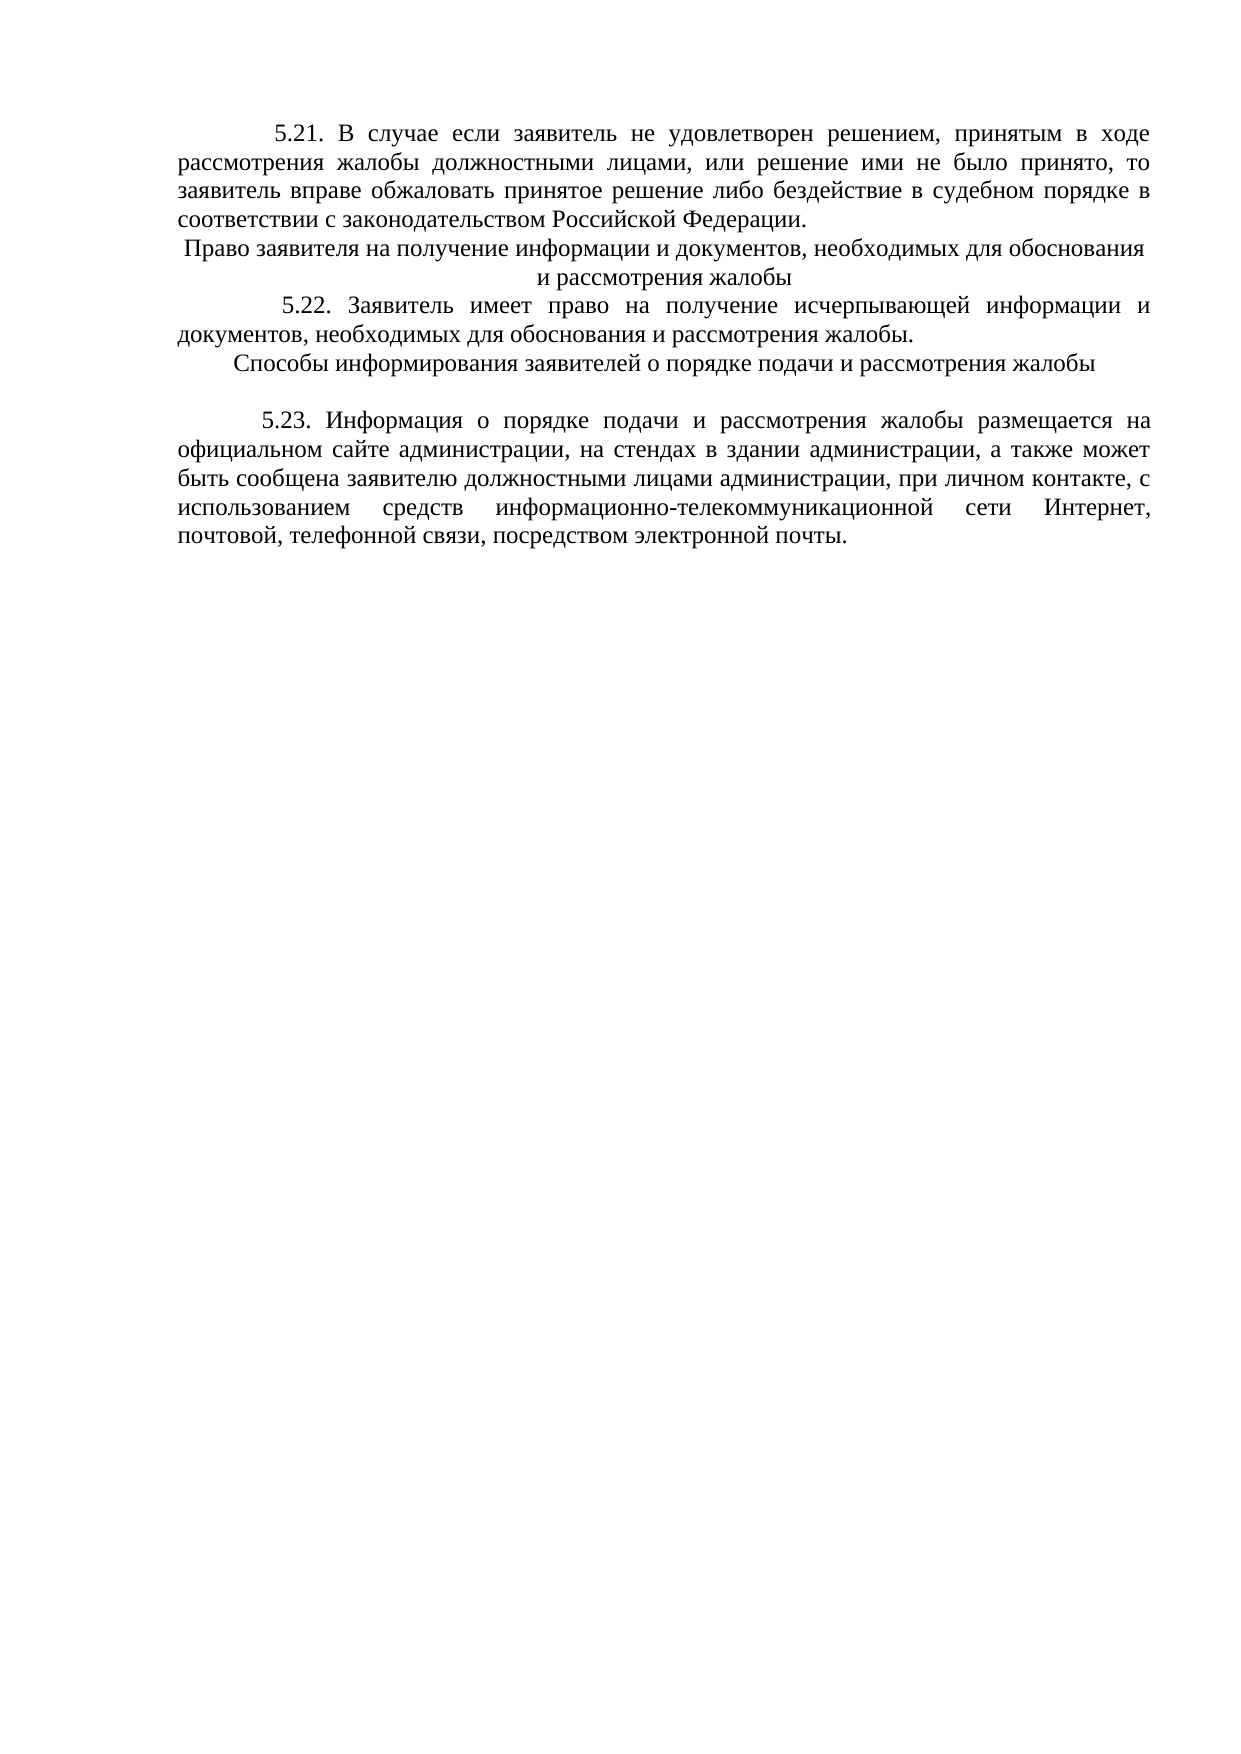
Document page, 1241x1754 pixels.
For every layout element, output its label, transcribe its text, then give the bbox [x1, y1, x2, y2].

text 5.21. В случае если заявитель не удовлетворен решением, принятым в ходе рассмотрения жалобы должностными лицами, или решение ими не было принято, то заявитель вправе обжаловать принятое решение либо бездействие в судебном порядке в соответствии с законодательством Российской Федерации. [177, 118, 1152, 233]
text Способы информирования заявителей о порядке подачи и рассмотрения жалобы [177, 348, 1152, 377]
text 5.23. Информация о порядке подачи и рассмотрения жалобы размещается на официальном сайте администрации, на стендах в здании администрации, а также может быть сообщена заявителю должностными лицами администрации, при личном контакте, с использованием средств информационно-телекоммуникационной сети Интернет, почтовой, телефонной связи, посредством электронной почты. [177, 406, 1152, 549]
text 5.22. Заявитель имеет право на получение исчерпывающей информации и документов, необходимых для обоснования и рассмотрения жалобы. [177, 291, 1152, 348]
text Право заявителя на получение информации и документов, необходимых для обоснования и рассмотрения жалобы [177, 233, 1152, 291]
